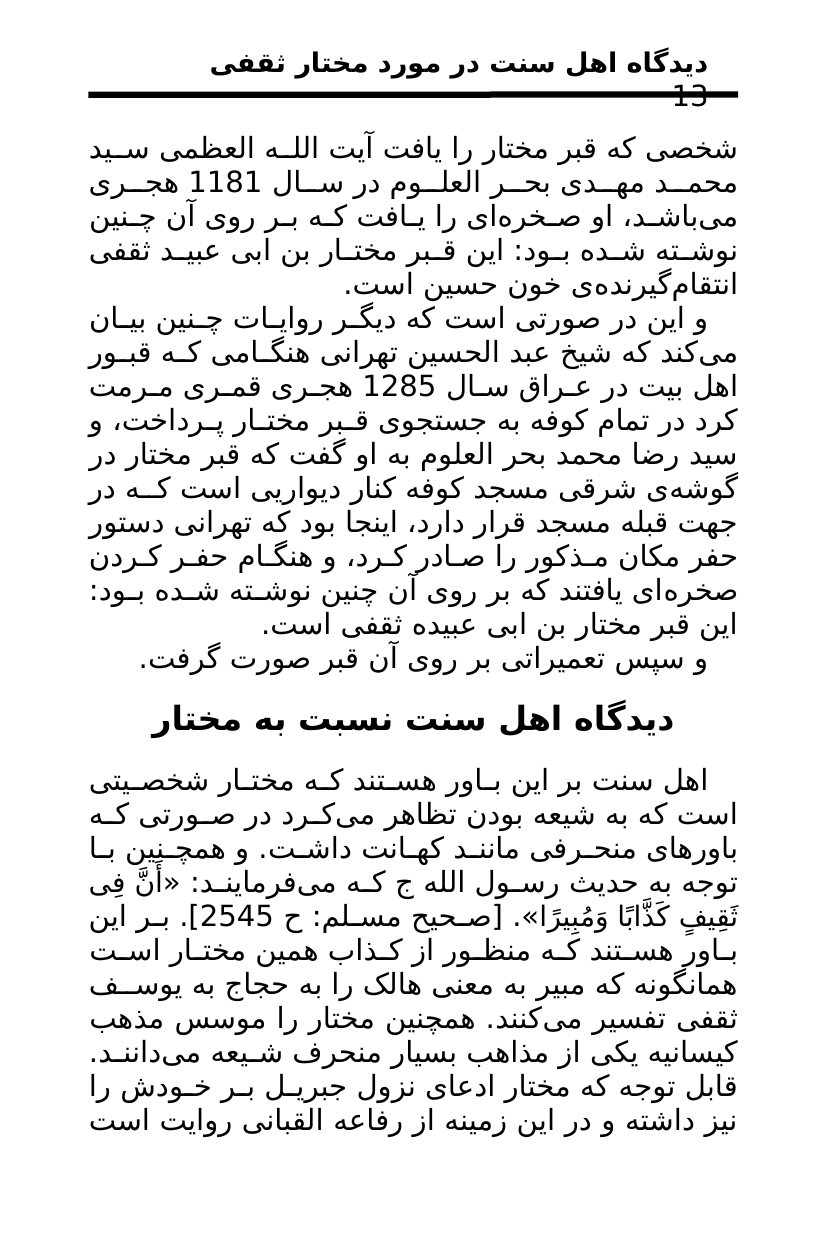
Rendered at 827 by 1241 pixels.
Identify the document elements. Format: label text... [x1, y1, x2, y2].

text دیدگاه اهل سنت نسبت به مختار [89, 700, 738, 739]
text و سپس تعمیراتی بر روی آن قبر صورت گرفت. [89, 641, 738, 675]
text و این در صورتی است که دیگر روایات چنین بیان می‌کند که شیخ عبد الحسین تهرانی هنگامی که قبور اهل بیت در عراق سال 1285 هجری قمری مرمت کرد در تمام کوفه به جستجوی قبر مختار پرداخت، و سید رضا محمد بحر العلوم به او گفت که قبر مختار در گوشه‌ی شرقی مسجد کوفه کنار دیوار‌یی است که در جهت قبله مسجد قرار دارد، اینجا بود که تهرانی دستور حفر مکان مذکور را صادر کرد، و هنگام حفر کردن صخره‌ای یافتند که بر روی آن چنین نوشته شده بود: این قبر مختار بن ابی عبیده ثقفی است. [89, 301, 738, 641]
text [89, 764, 738, 1137]
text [89, 132, 738, 301]
